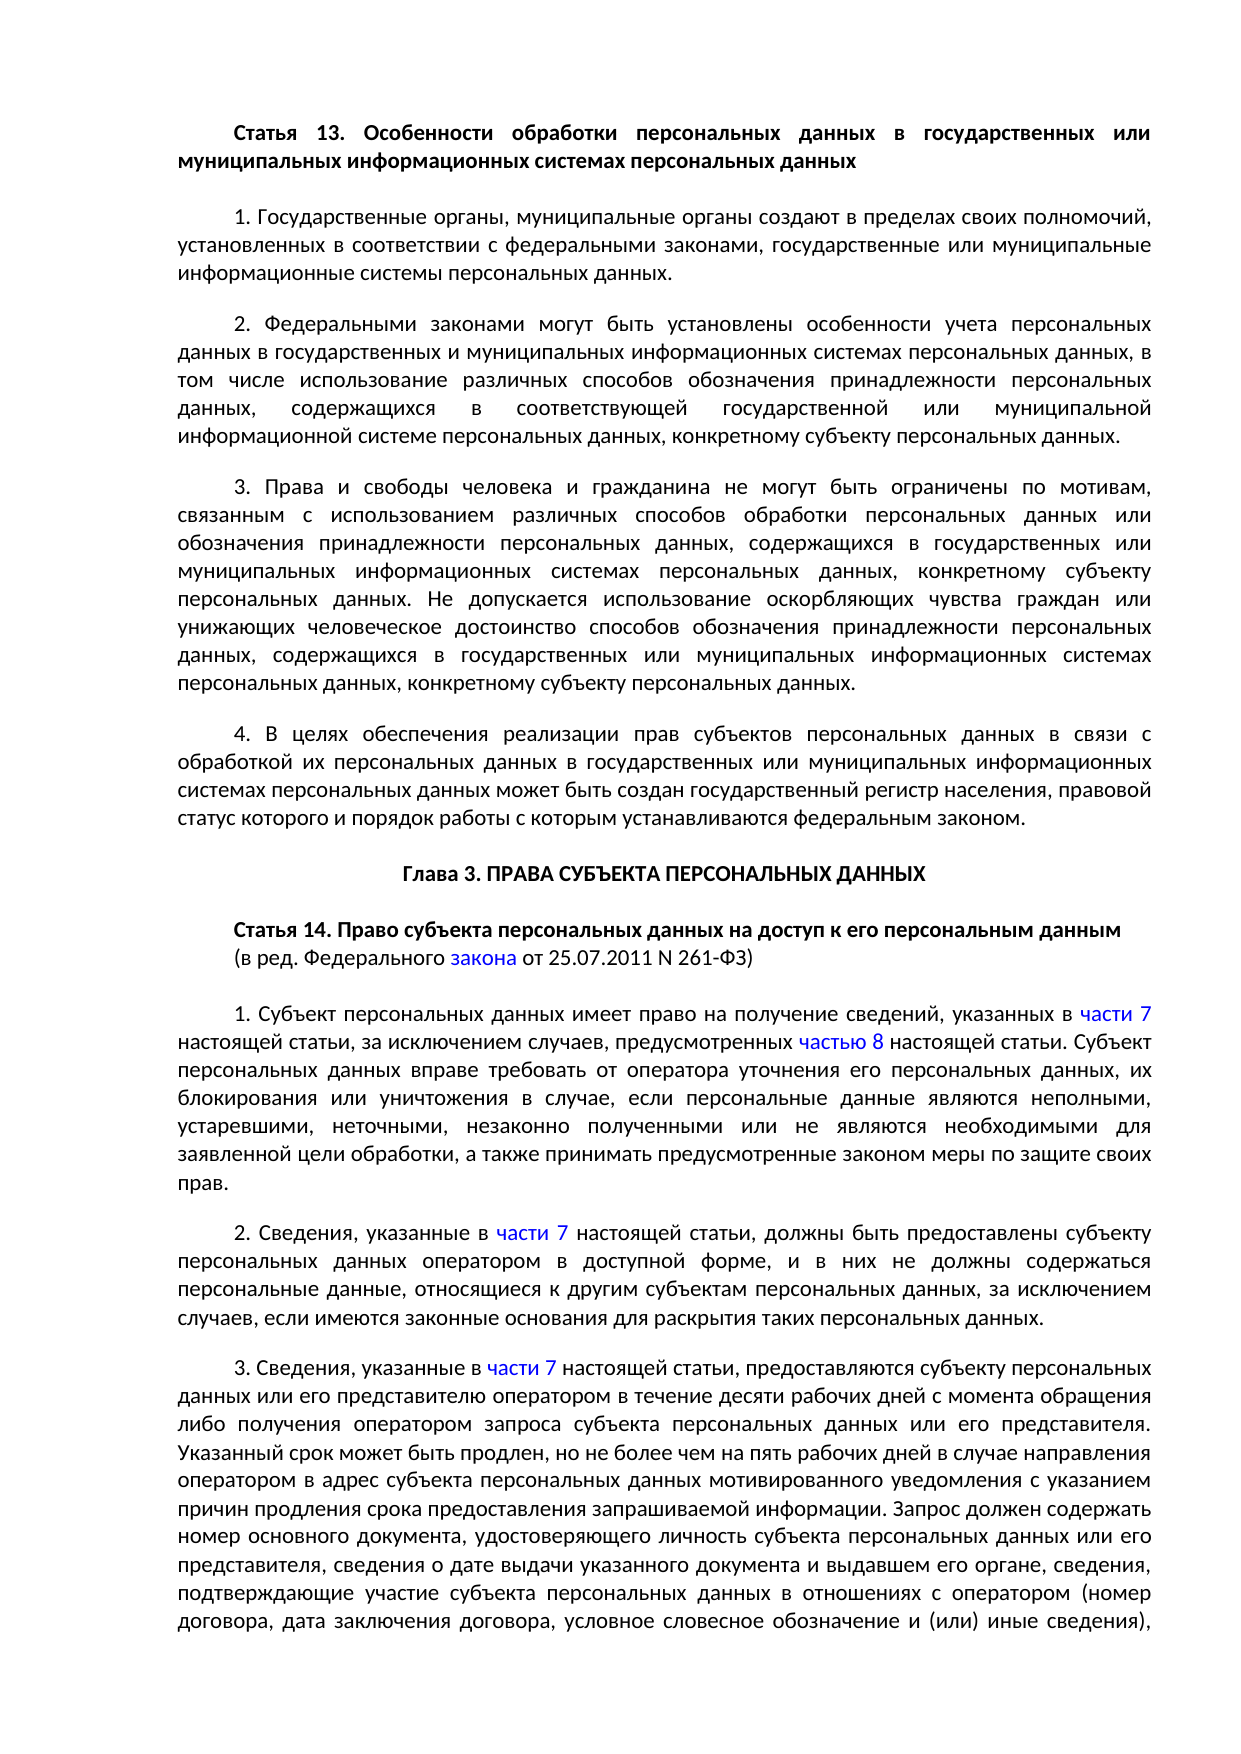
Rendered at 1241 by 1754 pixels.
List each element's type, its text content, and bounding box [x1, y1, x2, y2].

text 4. В целях обеспечения реализации прав субъектов персональных данных в связи с обработкой их персональных данных в государственных или муниципальных информационных системах персональных данных может быть создан государственный регистр населения, правовой статус которого и порядок работы с которым устанавливаются федеральным законом. [177, 719, 1152, 831]
title Глава 3. ПРАВА СУБЪЕКТА ПЕРСОНАЛЬНЫХ ДАННЫХ [177, 859, 1152, 887]
text 1. Государственные органы, муниципальные органы создают в пределах своих полномочий, установленных в соответствии с федеральными законами, государственные или муниципальные информационные системы персональных данных. [177, 202, 1152, 286]
text 1. Субъект персональных данных имеет право на получение сведений, указанных в части 7 настоящей статьи, за исключением случаев, предусмотренных частью 8 настоящей статьи. Субъект персональных данных вправе требовать от оператора уточнения его персональных данных, их блокирования или уничтожения в случае, если персональные данные являются неполными, устаревшими, неточными, незаконно полученными или не являются необходимыми для заявленной цели обработки, а также принимать предусмотренные законом меры по защите своих прав. [177, 999, 1152, 1196]
text 2. Федеральными законами могут быть установлены особенности учета персональных данных в государственных и муниципальных информационных системах персональных данных, в том числе использование различных способов обозначения принадлежности персональных данных, содержащихся в соответствующей государственной или муниципальной информационной системе персональных данных, конкретному субъекту персональных данных. [177, 309, 1152, 449]
text 3. Права и свободы человека и гражданина не могут быть ограничены по мотивам, связанным с использованием различных способов обработки персональных данных или обозначения принадлежности персональных данных, содержащихся в государственных или муниципальных информационных системах персональных данных, конкретному субъекту персональных данных. Не допускается использование оскорбляющих чувства граждан или унижающих человеческое достоинство способов обозначения принадлежности персональных данных, содержащихся в государственных или муниципальных информационных системах персональных данных, конкретному субъекту персональных данных. [177, 472, 1152, 696]
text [177, 1353, 1152, 1634]
text (в ред. Федерального закона от 25.07.2011 N 261-ФЗ) [177, 943, 1152, 971]
title Статья 13. Особенности обработки персональных данных в государственных или муниципальных информационных системах персональных данных [177, 118, 1152, 174]
text 2. Сведения, указанные в части 7 настоящей статьи, должны быть предоставлены субъекту персональных данных оператором в доступной форме, и в них не должны содержаться персональные данные, относящиеся к другим субъектам персональных данных, за исключением случаев, если имеются законные основания для раскрытия таких персональных данных. [177, 1218, 1152, 1331]
title Статья 14. Право субъекта персональных данных на доступ к его персональным данным [177, 915, 1152, 943]
